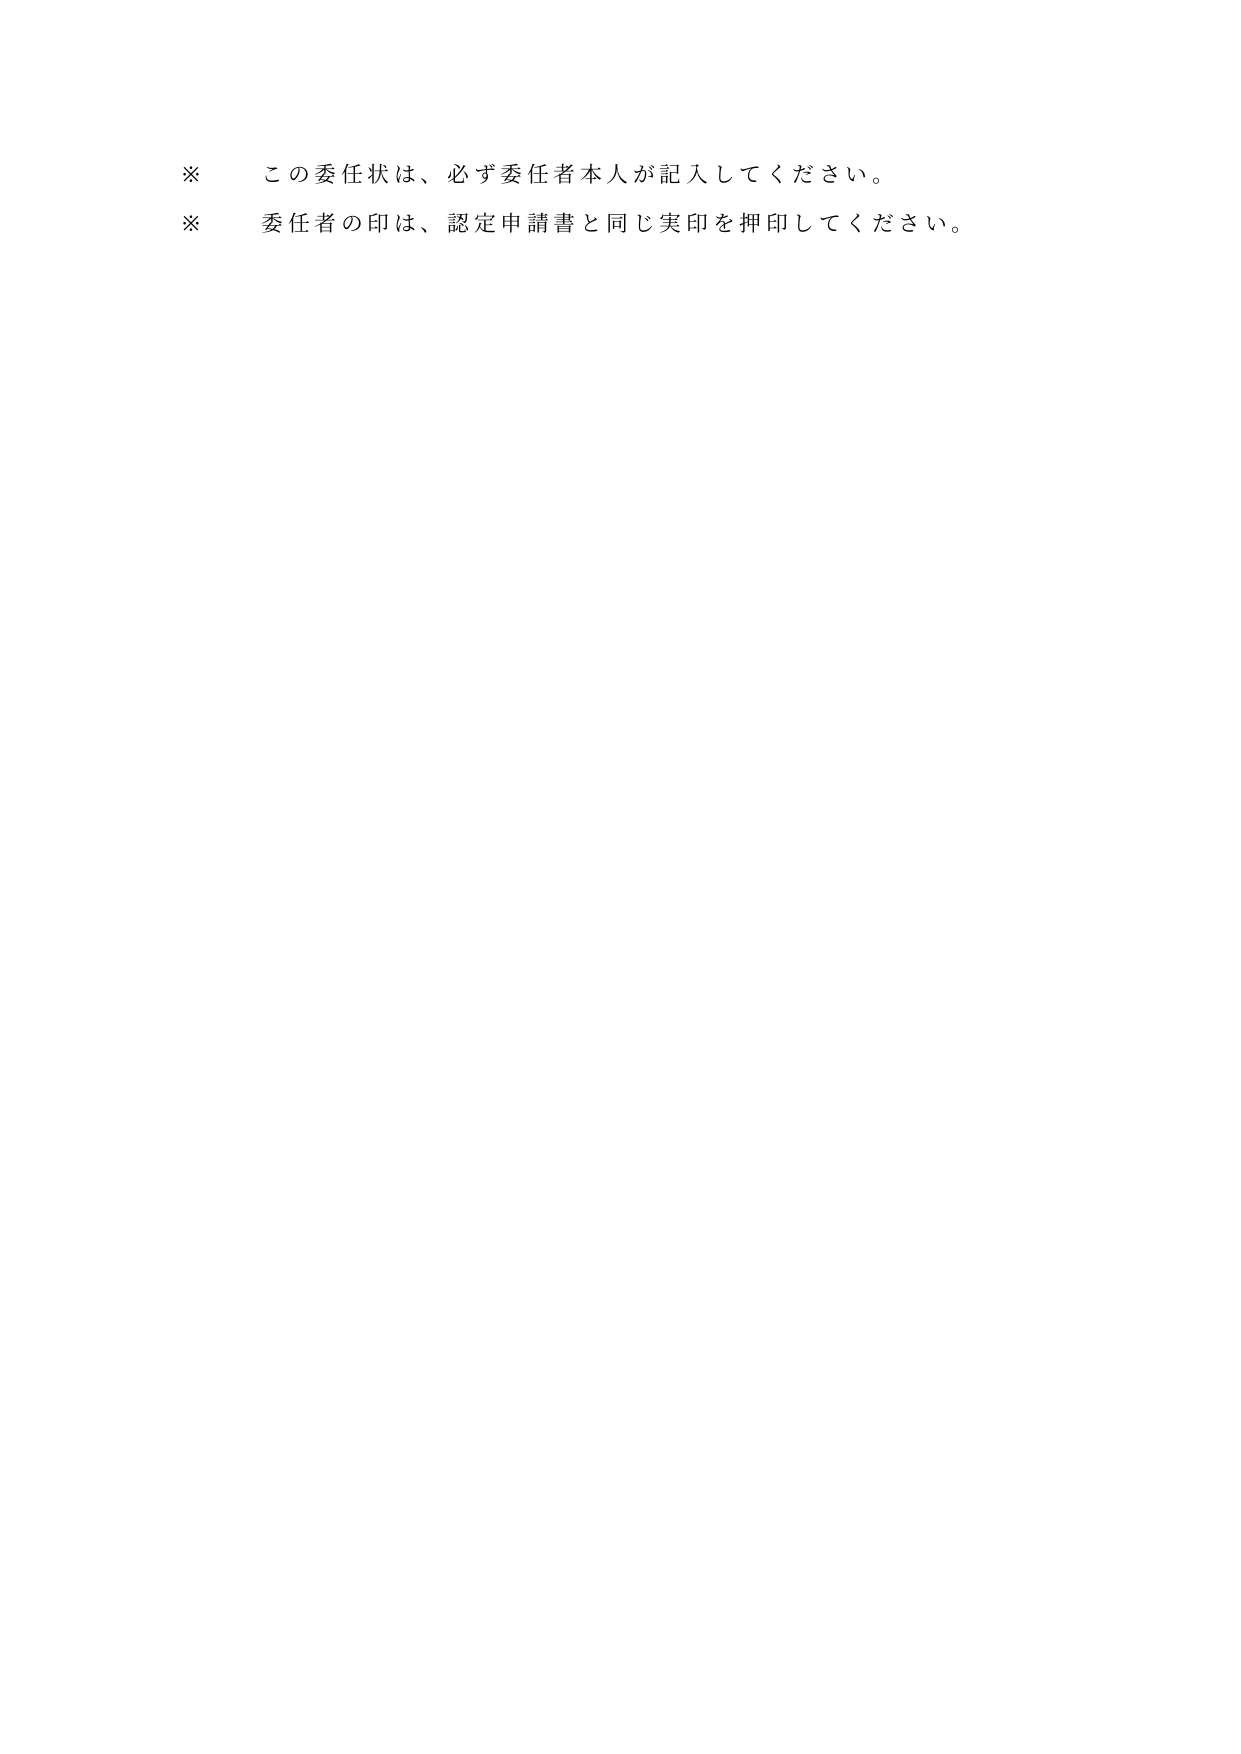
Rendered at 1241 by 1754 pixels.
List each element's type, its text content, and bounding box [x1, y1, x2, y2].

list この委任状は、必ず委任者本人が記入してください。 [179, 149, 1085, 197]
list 委任者の印は、認定申請書と同じ実印を押印してください。 [179, 197, 1085, 246]
